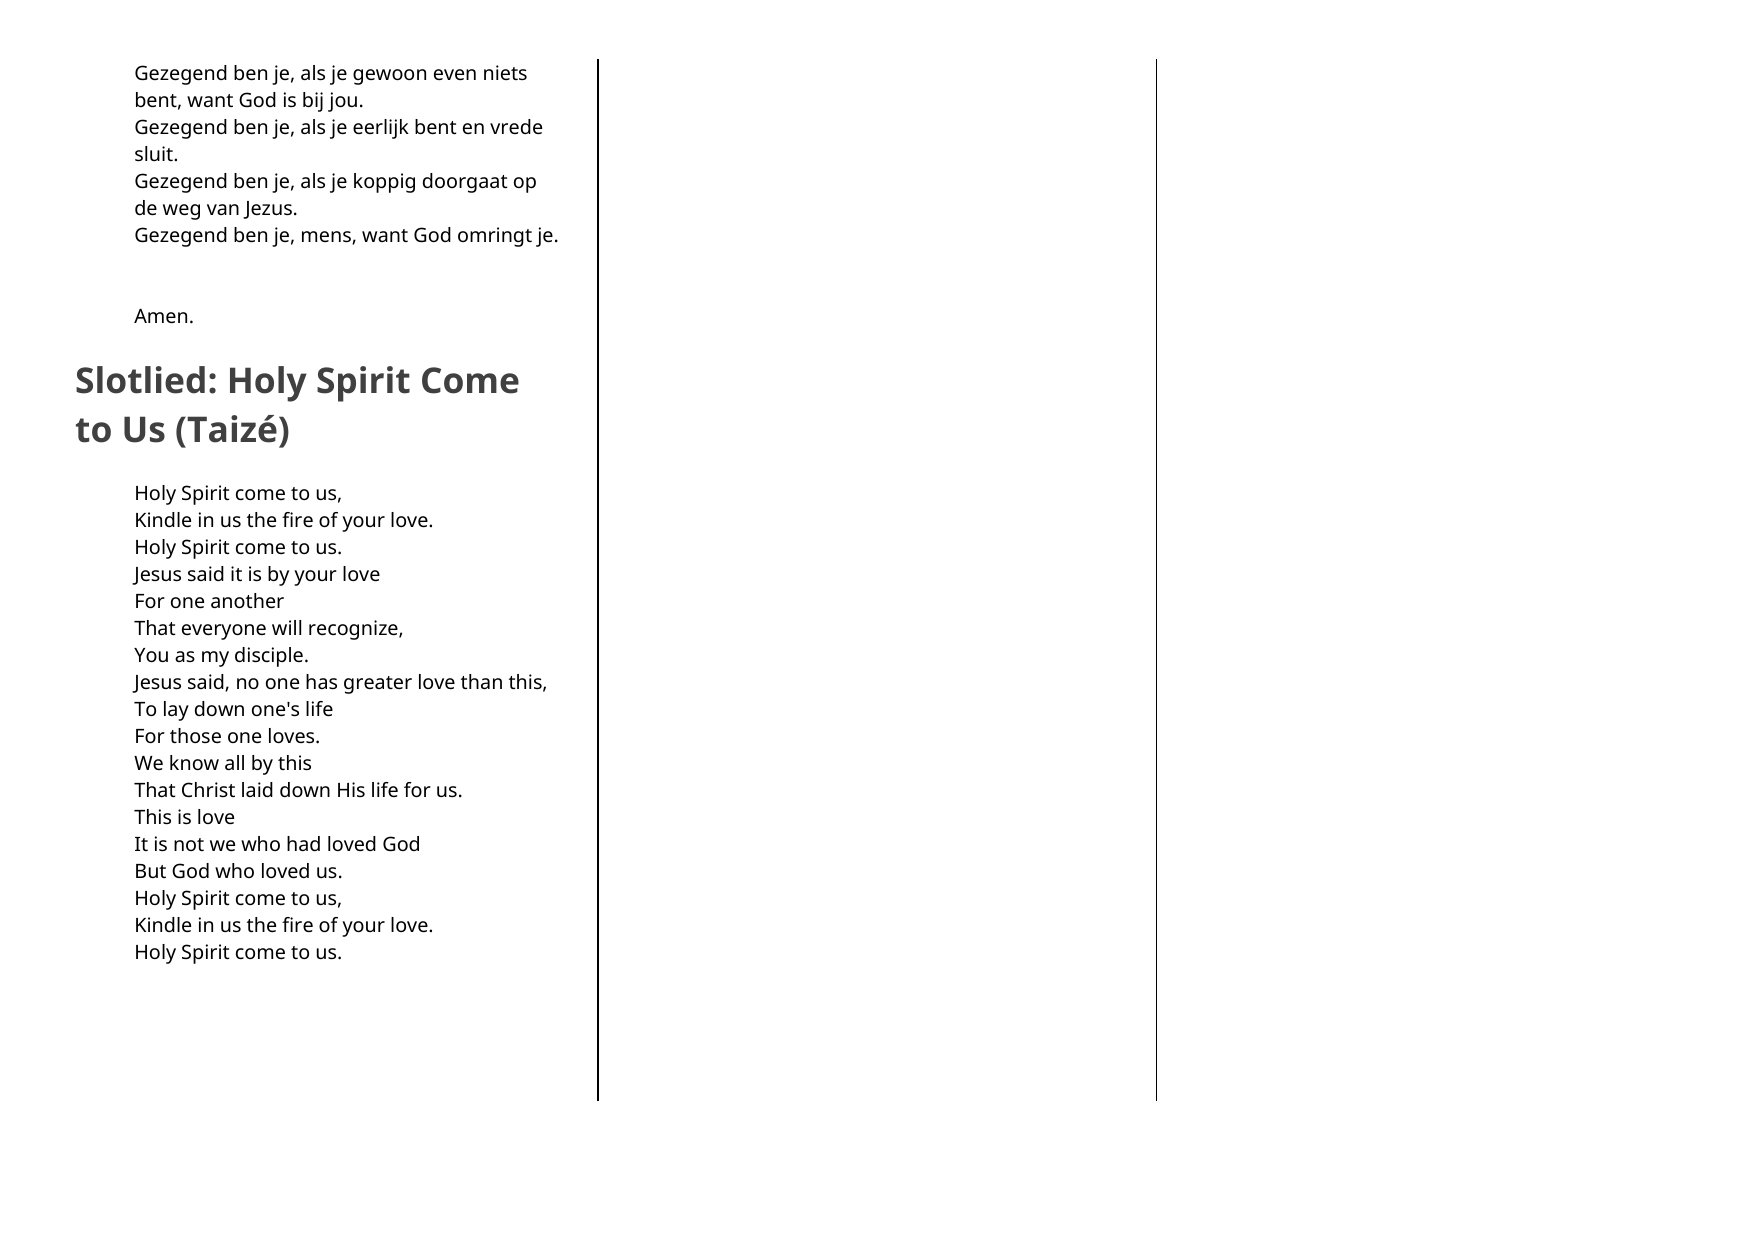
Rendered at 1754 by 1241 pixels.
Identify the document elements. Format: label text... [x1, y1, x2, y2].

subtitle Slotlied: Holy Spirit Come to Us (Taizé) [75, 356, 561, 452]
text Holy Spirit come to us, Kindle in us the fire of your love. Holy Spirit come to us. Jesus said it is by your love For one another That everyone will recognize, You as my disciple. Jesus said, no one has greater love than this, To lay down one's life For those one loves. We know all by this That Christ laid down His life for us. This is love It is not we who had loved God But God who loved us. Holy Spirit come to us, Kindle in us the fire of your love. Holy Spirit come to us. [134, 479, 561, 965]
text Gezegend ben je, als je gewoon even niets bent, want God is bij jou. Gezegend ben je, als je eerlijk bent en vrede sluit. Gezegend ben je, als je koppig doorgaat op de weg van Jezus. Gezegend ben je, mens, want God omringt je. Amen. [134, 59, 561, 329]
